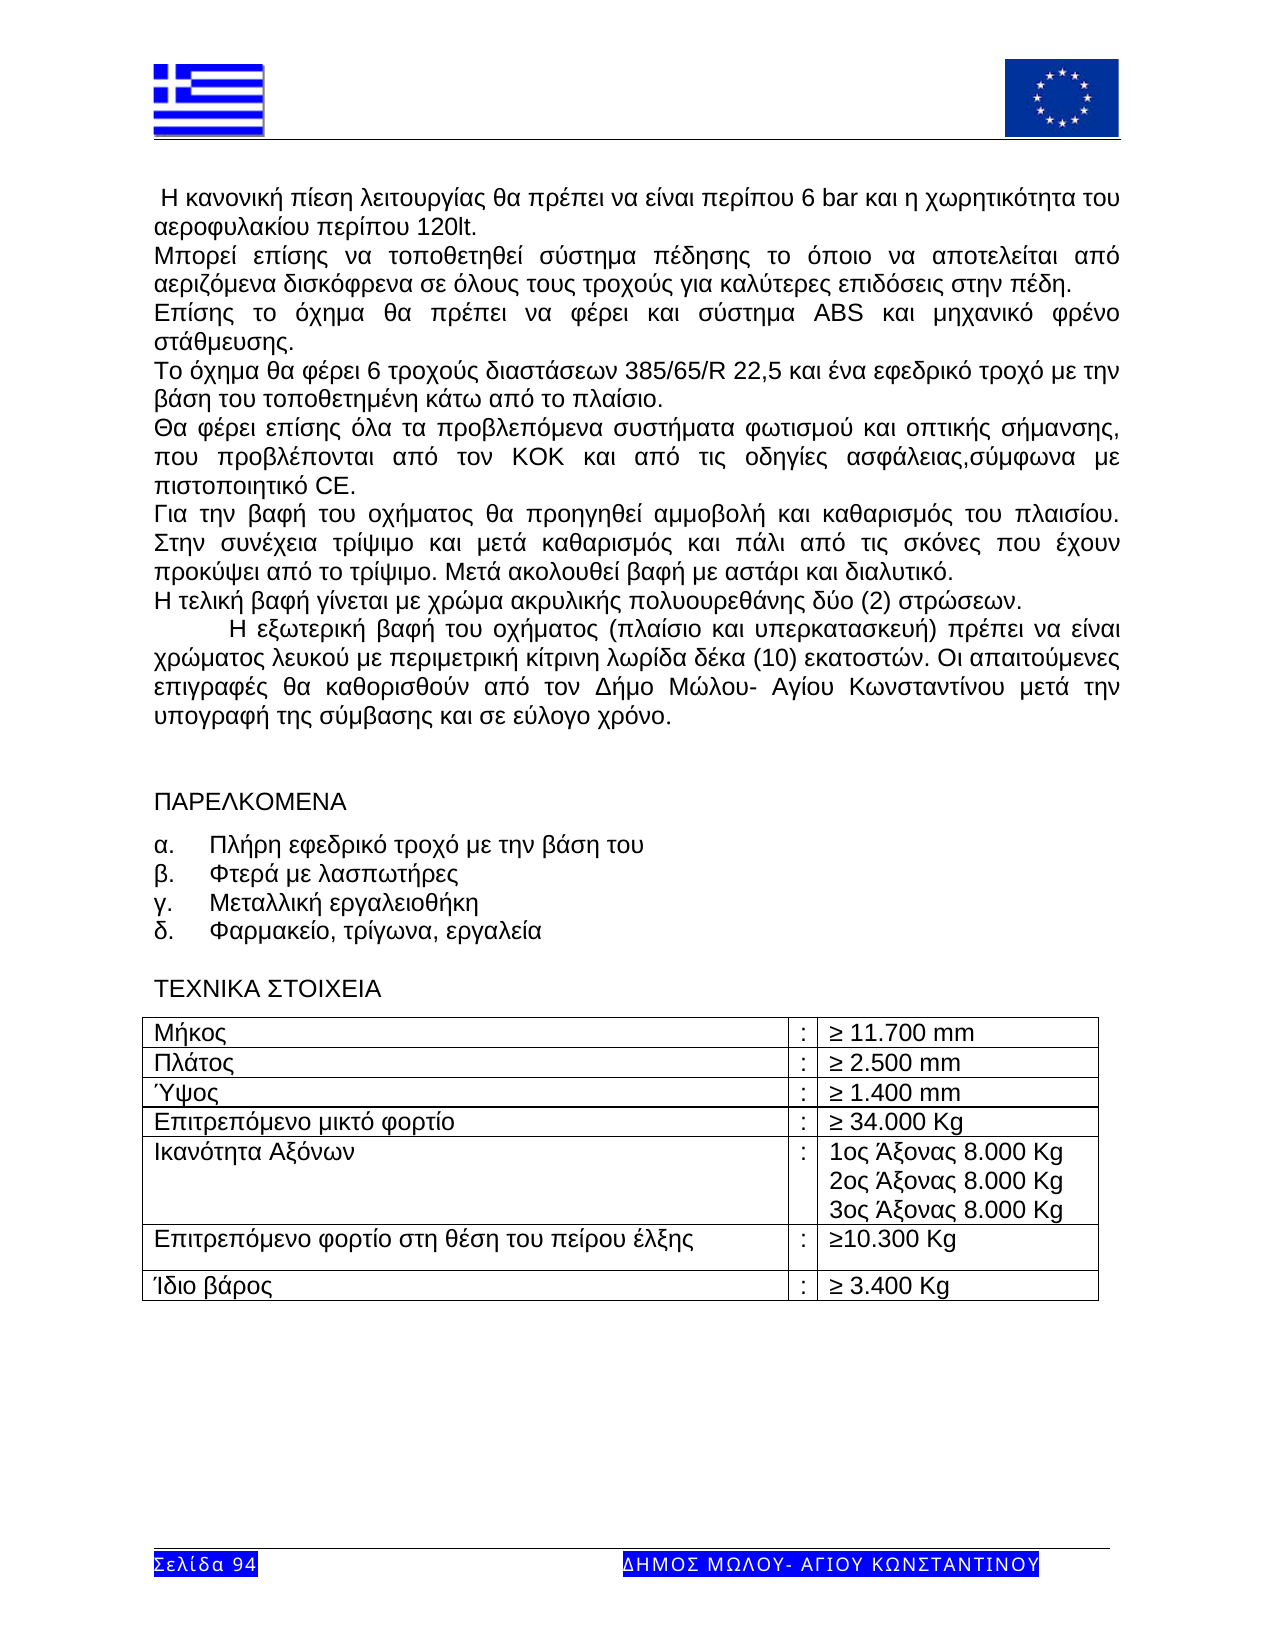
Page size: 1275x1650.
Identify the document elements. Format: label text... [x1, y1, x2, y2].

text Η τελική βαφή γίνεται με χρώμα ακρυλικής πολυουρεθάνης δύο (2) στρώσεων. [153, 586, 1121, 614]
table_header Πλήρη εφεδρικό τροχό με την βάση του [198, 830, 1098, 859]
text Θα φέρει επίσης όλα τα προβλεπόμενα συστήματα φωτισμού και οπτικής σήμανσης, που προβλέπονται από τον ΚΟΚ και από τις οδηγίες ασφάλειας,σύμφωνα με πιστοποιητικό CE. [153, 413, 1121, 499]
table_header ≥ [818, 1018, 1098, 1047]
table_cell ≥ [818, 1271, 1098, 1300]
table_cell ≥ [818, 1048, 1098, 1077]
text Για την βαφή του οχήματος θα προηγηθεί αμμοβολή και καθαρισμός του πλαισίου. Στην συνέχεια τρίψιμο και μετά καθαρισμός και πάλι από τις σκόνες που έχουν προκύψει από το τρίψιμο. Μετά ακολουθεί βαφή με αστάρι και διαλυτικό. [153, 499, 1121, 586]
table_cell ≥10.300 Kg [818, 1225, 1098, 1270]
table_cell : [789, 1225, 817, 1270]
table_cell Φτερά με λασπωτήρες [198, 859, 1098, 888]
table_cell Επιτρεπόμενο φορτίο στη θέση του πείρου έλξης [143, 1225, 788, 1270]
subtitle ΠΑΡΕΛΚΟΜΕΝΑ [153, 787, 1121, 816]
table_cell Ίδιο βάρος [143, 1271, 788, 1300]
text Επίσης το όχημα θα πρέπει να φέρει και σύστημα ABS και μηχανικό φρένο στάθμευσης. [153, 298, 1121, 356]
table_cell Ικανότητα Αξόνων [143, 1137, 788, 1223]
table_cell Ύψος [143, 1078, 788, 1106]
picture [1005, 59, 1119, 137]
table_cell ≥ [818, 1078, 1098, 1106]
table_header Μήκος [143, 1018, 788, 1047]
text Το όχημα θα φέρει 6 τροχούς διαστάσεων 385/65/R 22,5 και ένα εφεδρικό τροχό με την βάση του τοποθετημένη κάτω από το πλαίσιο. [153, 356, 1121, 413]
picture [153, 64, 265, 137]
table_cell Μεταλλική εργαλειοθήκη [198, 888, 1098, 916]
table_cell : [789, 1271, 817, 1300]
table_header : [789, 1018, 817, 1047]
table_cell β. [142, 859, 198, 888]
table_cell : [789, 1078, 817, 1106]
table_cell Επιτρεπόμενο μικτό φορτίο [143, 1108, 788, 1136]
table_cell 1ος Άξονας 2ος Άξονας 3ος Άξονας [818, 1137, 1098, 1223]
table_cell : [789, 1108, 817, 1136]
text H κανονική πίεση λειτουργίας θα πρέπει να είναι περίπου 6 bar και η χωρητικότητα του αεροφυλακίου περίπου 120lt. [153, 183, 1121, 241]
table_cell : [789, 1137, 817, 1223]
subtitle ΤΕΧΝΙΚΑ ΣΤΟΙΧΕΙΑ [153, 974, 1121, 1003]
table_header α. [142, 830, 198, 859]
table_cell : [789, 1048, 817, 1077]
table_cell Πλάτος [143, 1048, 788, 1077]
table_cell ≥ [818, 1108, 1098, 1136]
table_cell Φαρμακείο, τρίγωνα, εργαλεία [198, 916, 1098, 945]
table_cell γ. [142, 888, 198, 916]
table_cell δ. [142, 916, 198, 945]
text Μπορεί επίσης να τοποθετηθεί σύστημα πέδησης το όποιο να αποτελείται από αεριζόμενα δισκόφρενα σε όλους τους τροχούς για καλύτερες επιδόσεις στην πέδη. [153, 241, 1121, 298]
text Η εξωτερική βαφή του οχήματος (πλαίσιο και υπερκατασκευή) πρέπει να είναι χρώματος λευκού με περιμετρική κίτρινη λωρίδα δέκα (10) εκατοστών. Οι απαιτούμενες επιγραφές θα καθορισθούν από τον Δήμο Μώλου- Αγίου Κωνσταντίνου μετά την υπογραφή της σύμβασης και σε εύλογο χρόνο. [153, 614, 1121, 729]
